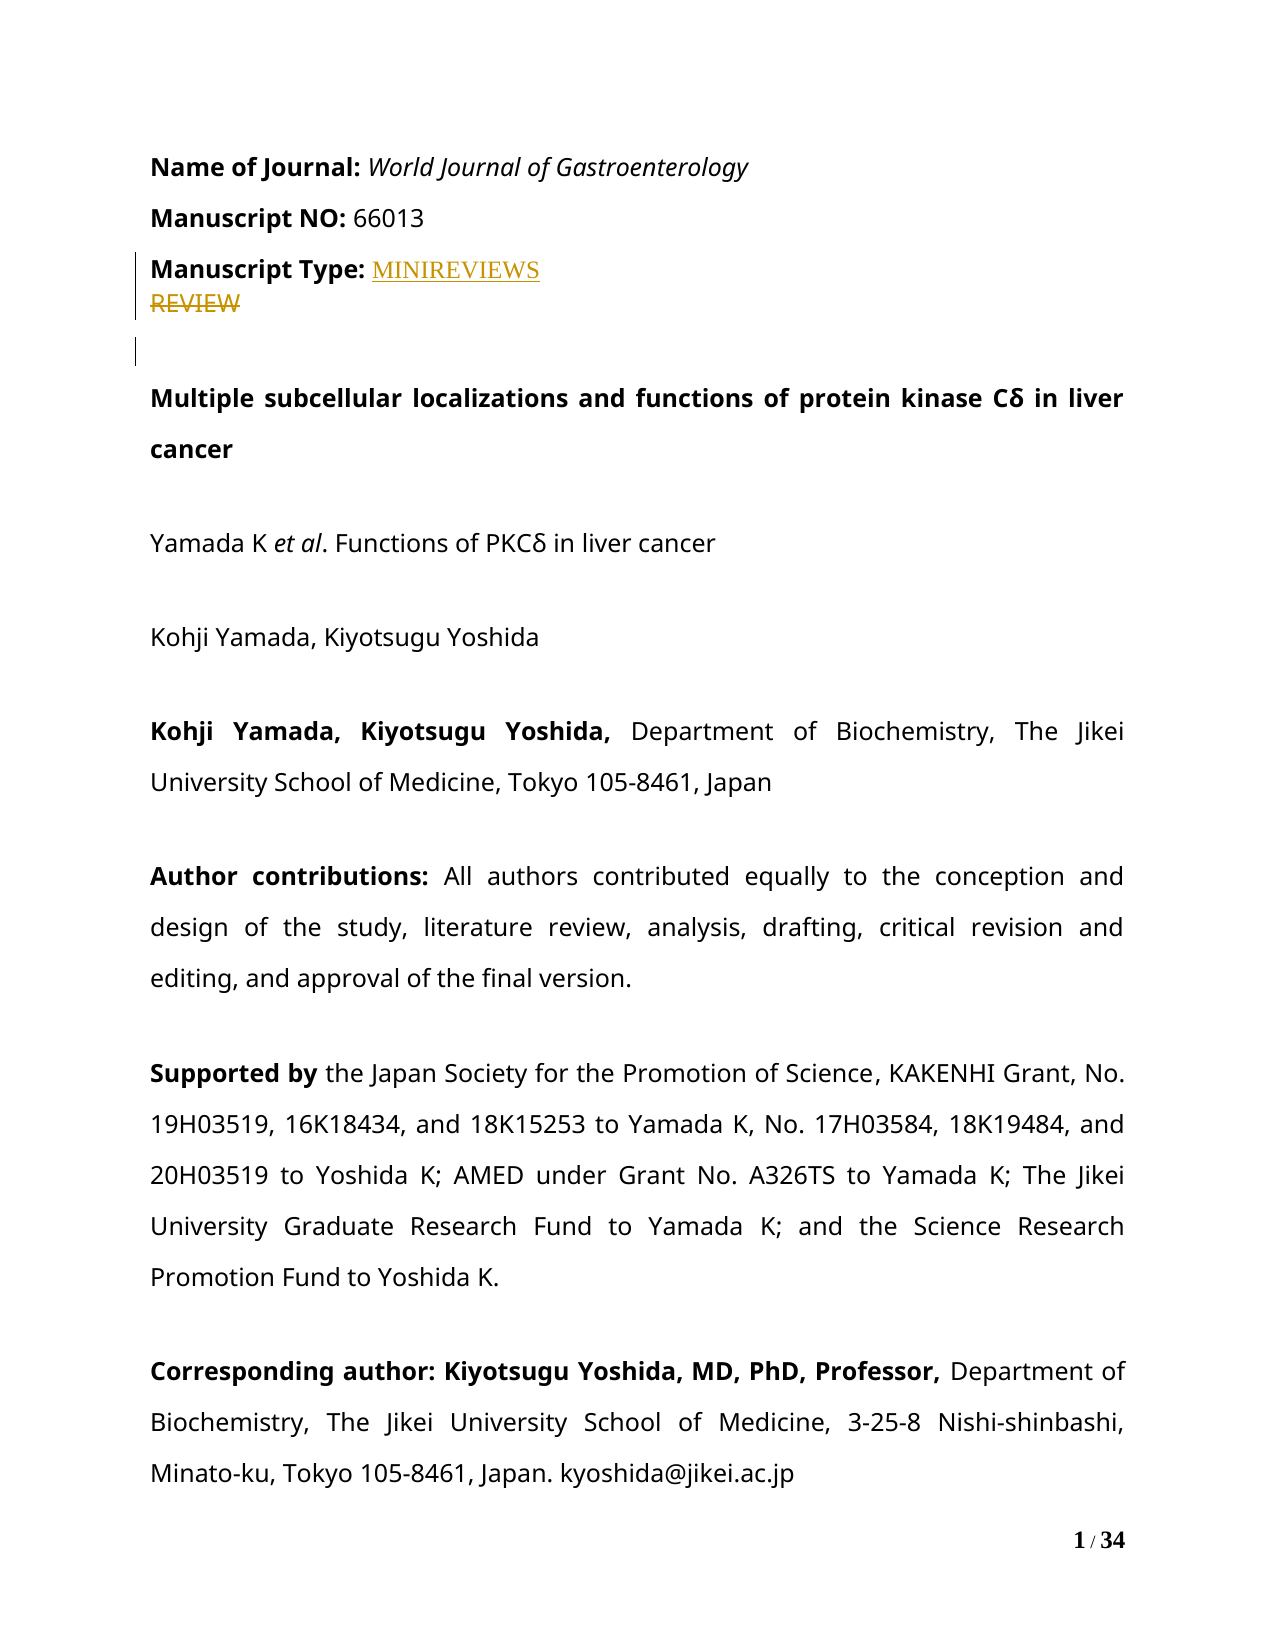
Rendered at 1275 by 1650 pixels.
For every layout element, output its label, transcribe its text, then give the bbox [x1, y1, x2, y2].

text Author contributions: All authors contributed equally to the conception and design of the study, literature review, analysis, drafting, critical revision and editing, and approval of the final version. [150, 859, 1125, 995]
text Yamada K et al. Functions of PKCδ in liver cancer [150, 526, 1125, 559]
text Multiple subcellular localizations and functions of protein kinase Cδ in liver cancer [150, 380, 1125, 465]
text Name of Journal: World Journal of Gastroenterology [150, 150, 1125, 184]
text Manuscript NO: 66013 [150, 201, 1125, 235]
text Supported by the Japan Society for the Promotion of Science, KAKENHI Grant, No. 19H03519, 16K18434, and 18K15253 to Yamada K, No. 17H03584, 18K19484, and 20H03519 to Yoshida K; AMED under Grant No. A326TS to Yamada K; The Jikei University Graduate Research Fund to Yamada K; and the Science Research Promotion Fund to Yoshida K. [150, 1055, 1125, 1293]
text Corresponding author: Kiyotsugu Yoshida, MD, PhD, Professor, Department of Biochemistry, The Jikei University School of Medicine, 3-25-8 Nishi-shinbashi, Minato-ku, Tokyo 105-8461, Japan. kyoshida@jikei.ac.jp [150, 1354, 1125, 1490]
text Manuscript Type: [150, 252, 1125, 286]
text Kohji Yamada, Kiyotsugu Yoshida, Department of Biochemistry, The Jikei University School of Medicine, Tokyo 105-8461, Japan [150, 714, 1125, 799]
text Kohji Yamada, Kiyotsugu Yoshida [150, 620, 1125, 654]
